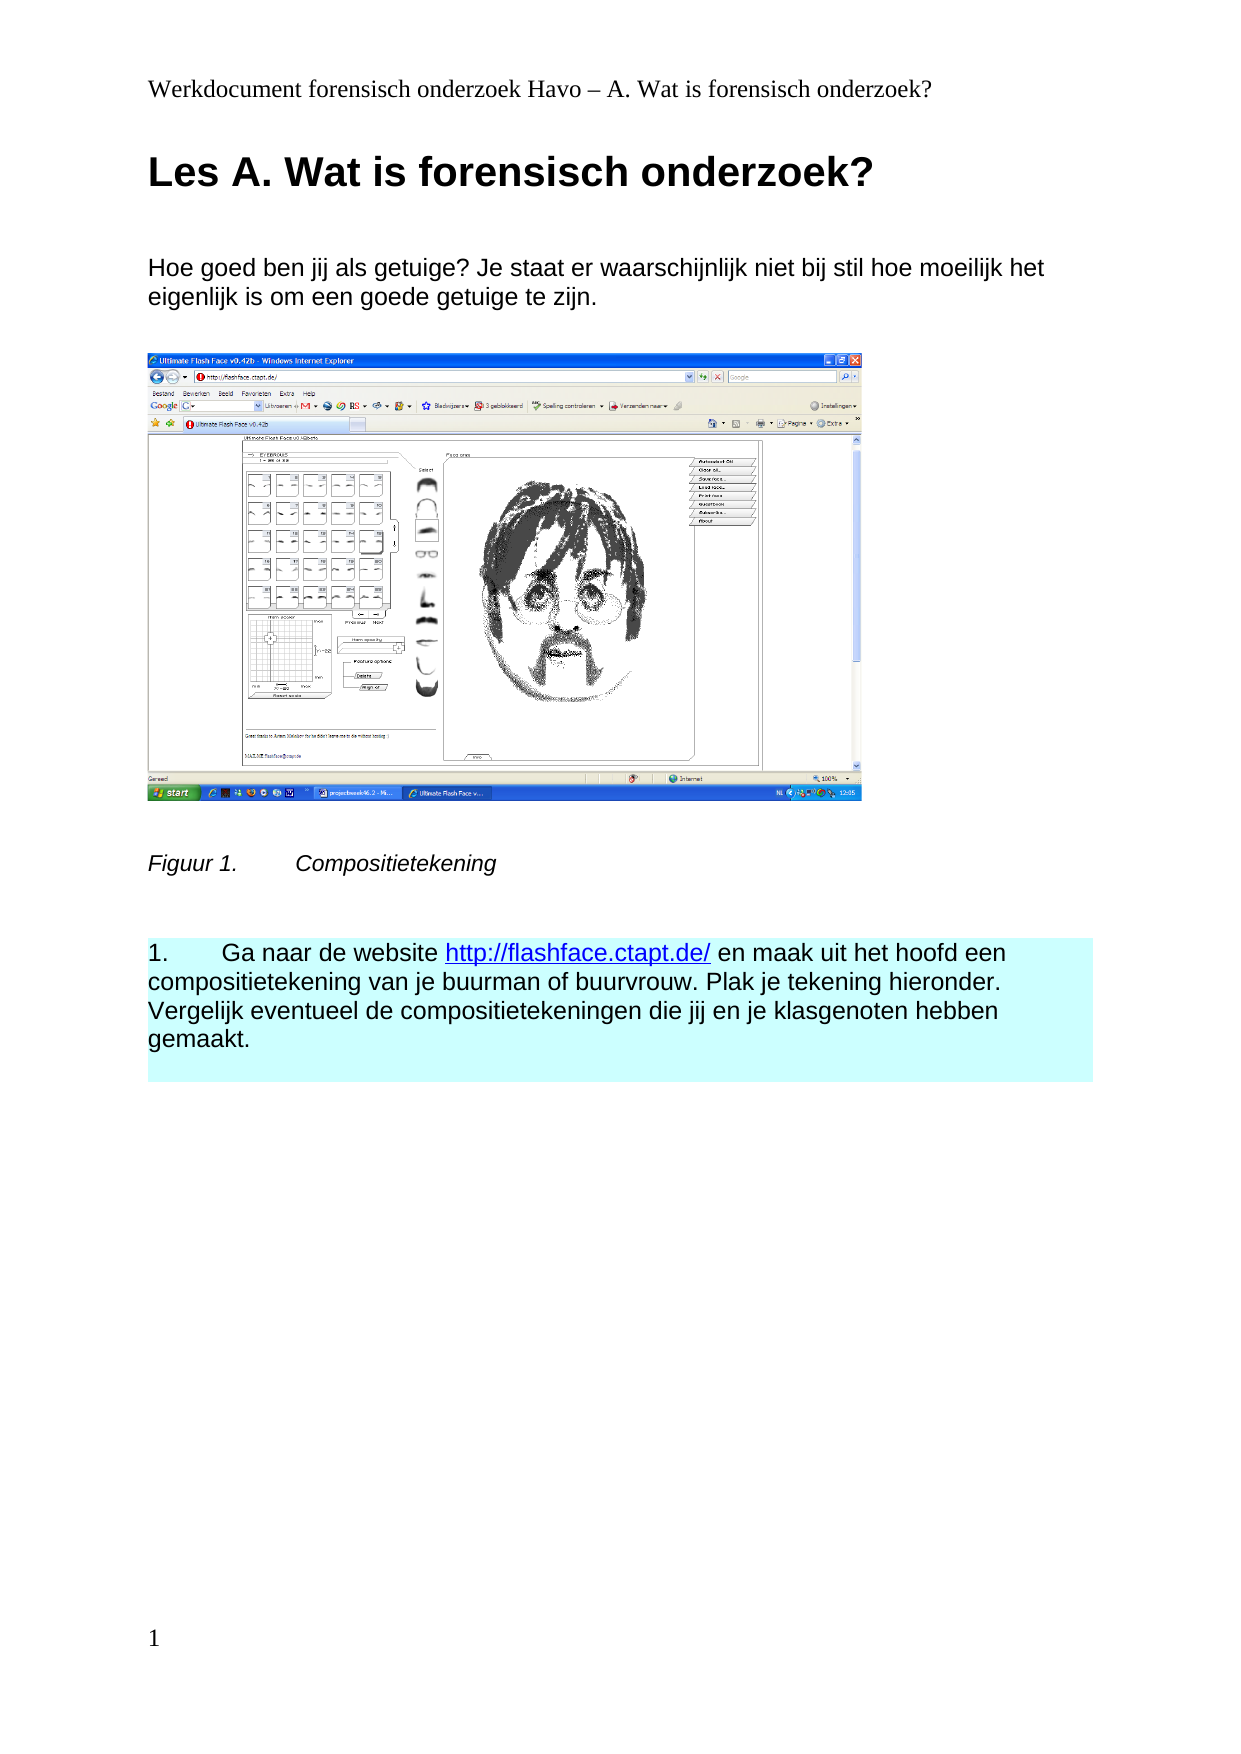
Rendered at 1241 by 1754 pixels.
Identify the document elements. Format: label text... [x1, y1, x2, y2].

text 1. Ga naar de website http://flashface.ctapt.de/ en maak uit het hoofd een compositietekening van je buurman of buurvrouw. Plak je tekening hieronder. Vergelijk eventueel de compositietekeningen die jij en je klasgenoten hebben gemaakt. [148, 938, 1093, 1053]
text Figuur 1. Compositietekening [148, 849, 1093, 876]
text Les A. Wat is forensisch onderzoek? [148, 148, 1093, 196]
picture [147, 353, 862, 801]
text Hoe goed ben jij als getuige? Je staat er waarschijnlijk niet bij stil hoe moeilijk het eigenlijk is om een goede getuige te zijn. [148, 253, 1093, 311]
